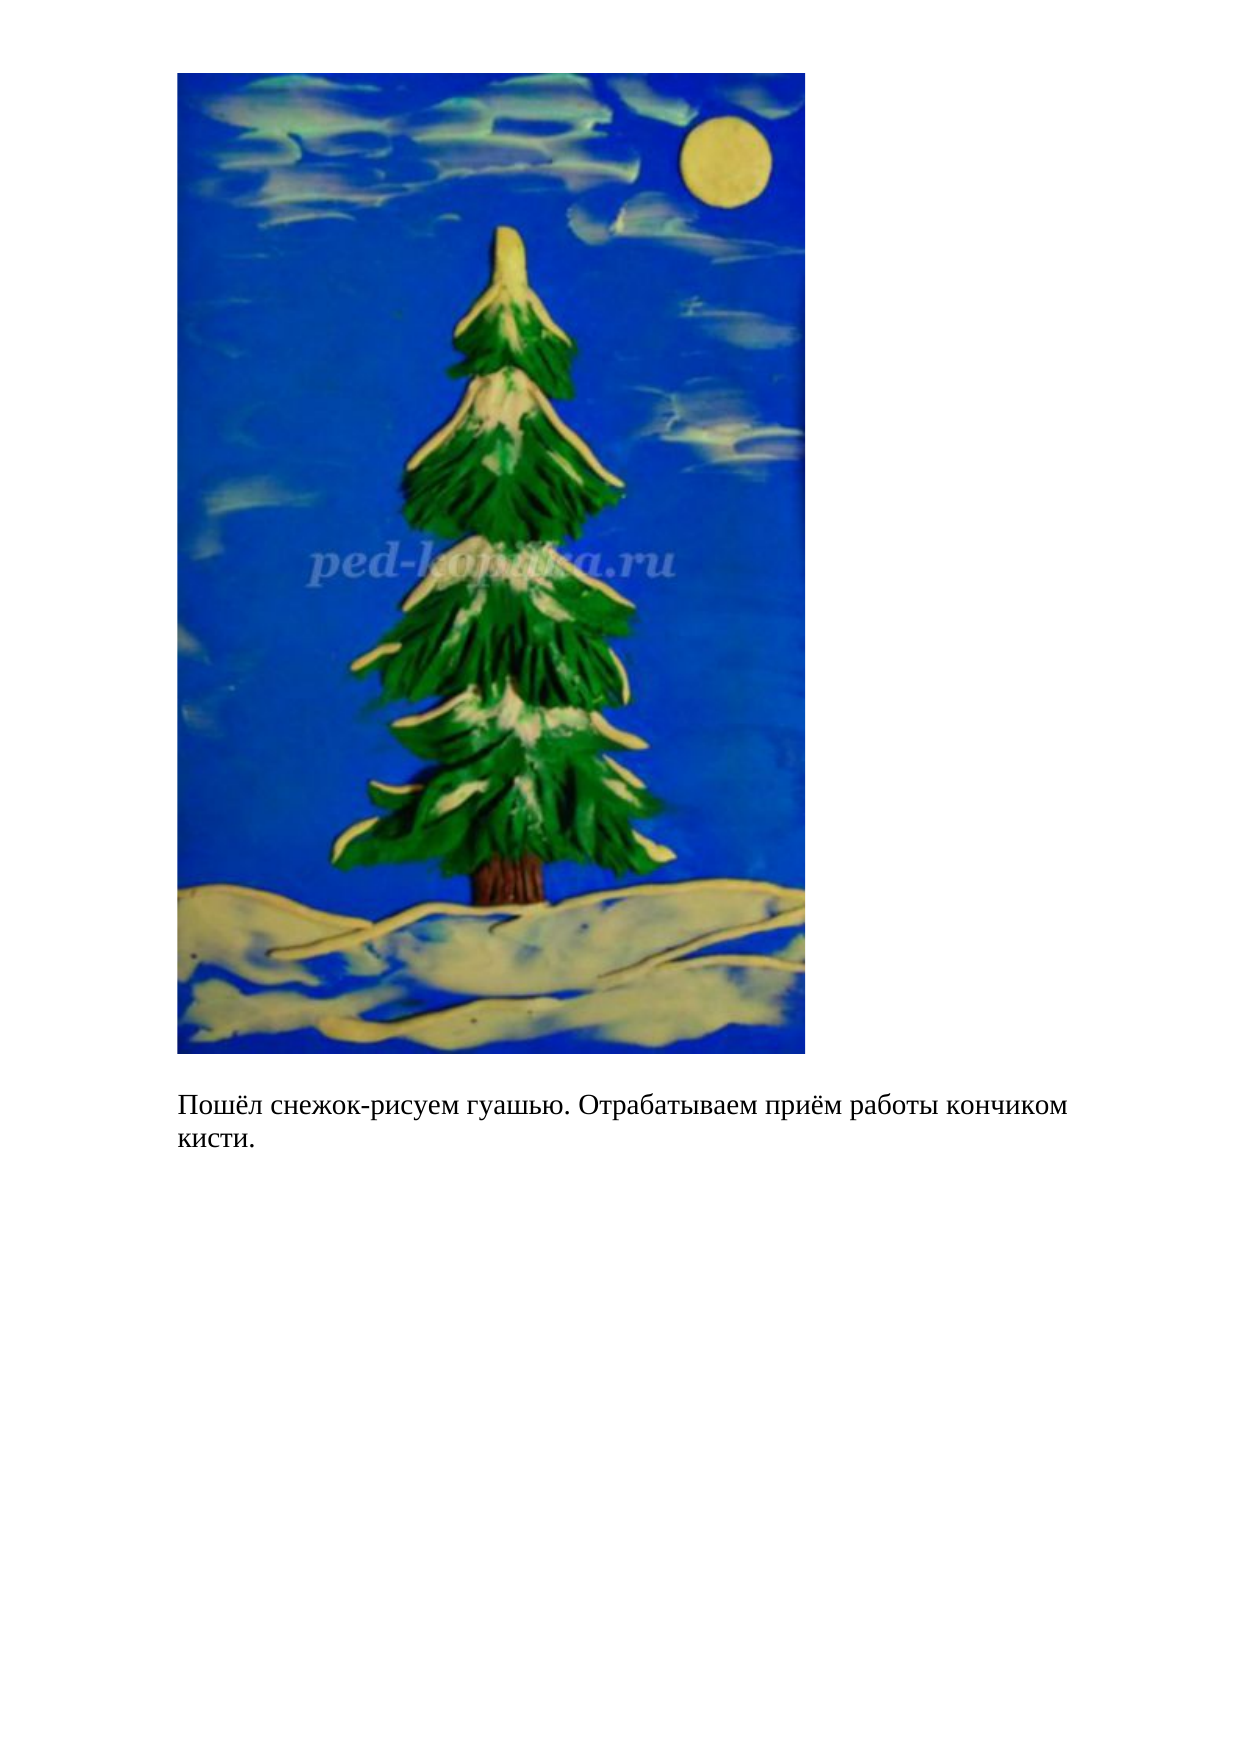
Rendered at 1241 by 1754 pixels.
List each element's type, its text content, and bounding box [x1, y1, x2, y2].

picture [177, 73, 806, 1054]
text Пошёл снежок-рисуем гуашью. Отрабатываем приём работы кончиком кисти. [177, 1053, 1152, 1154]
